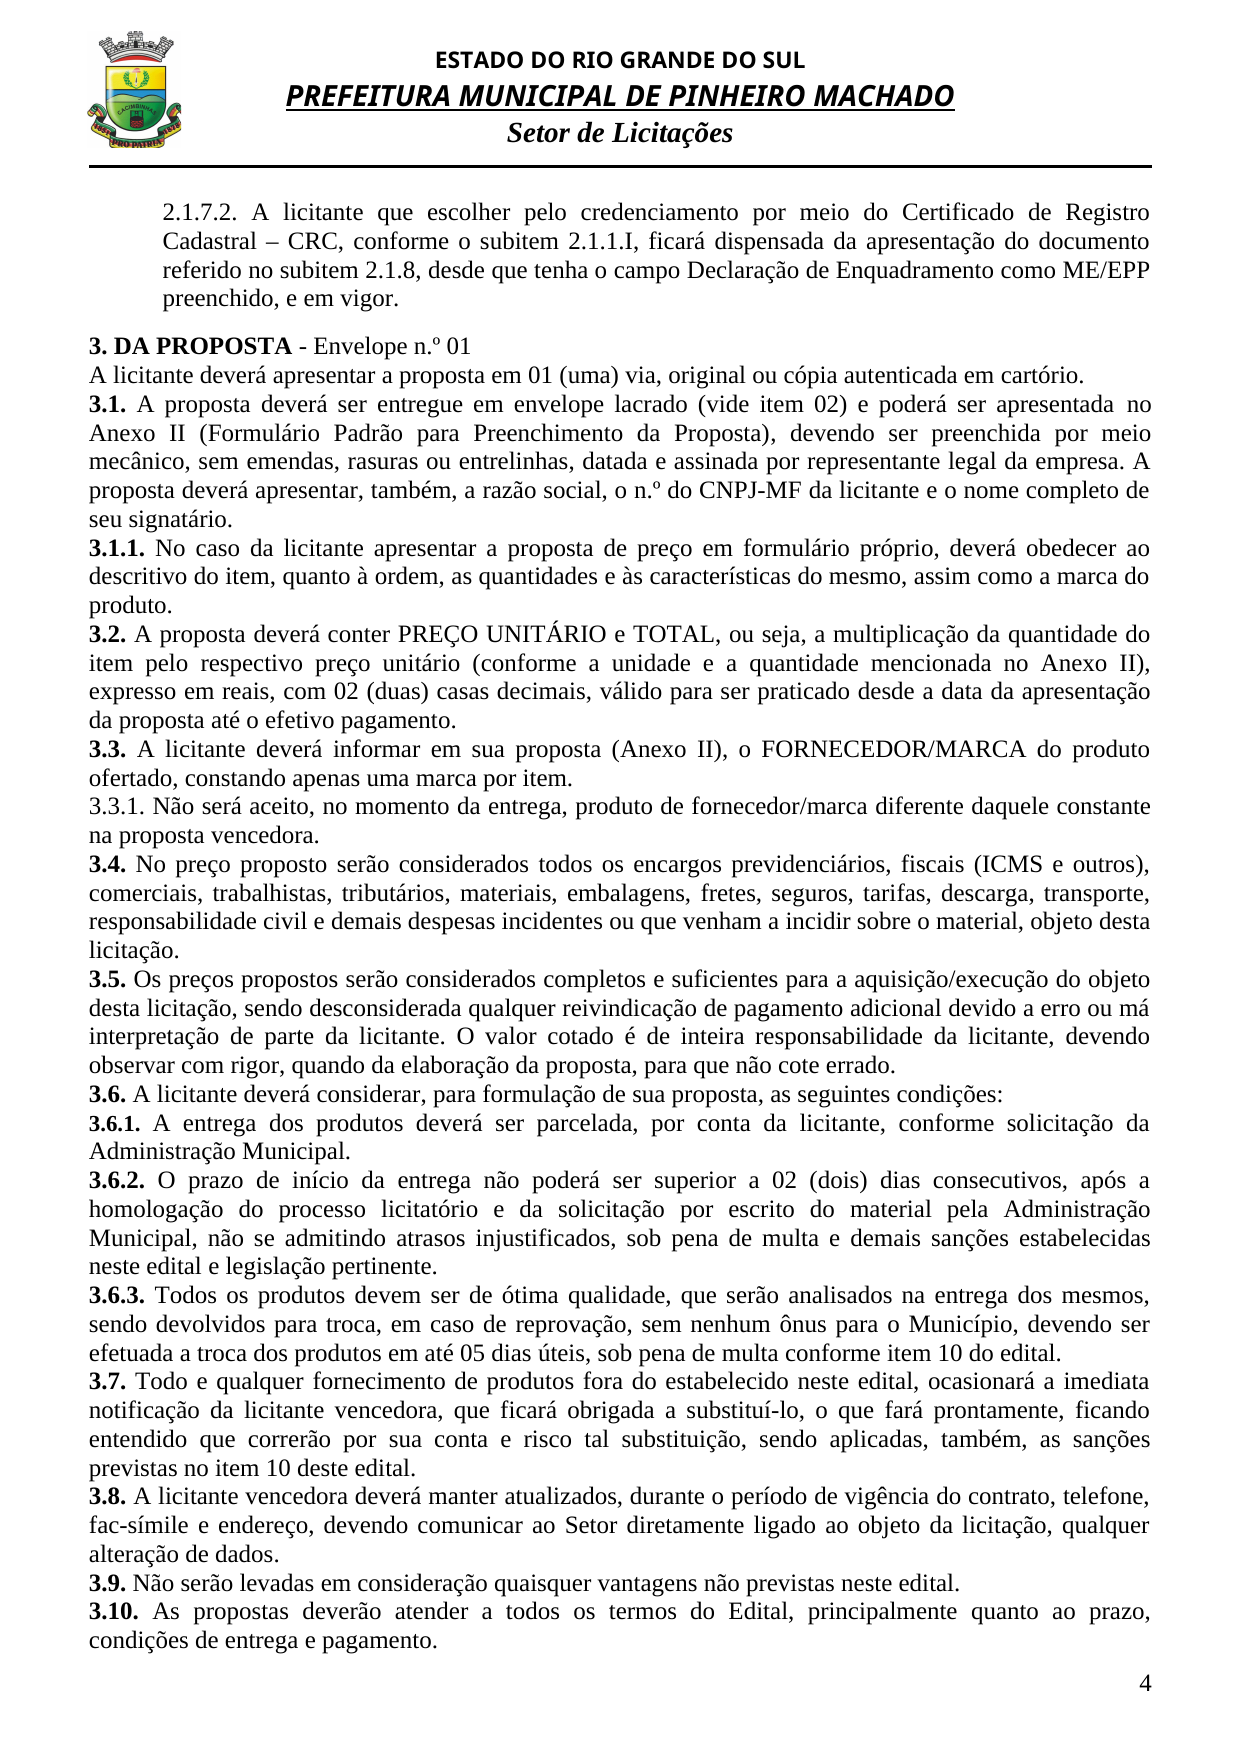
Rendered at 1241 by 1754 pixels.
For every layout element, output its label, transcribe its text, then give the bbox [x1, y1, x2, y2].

text 3.10. As propostas deverão atender a todos os termos do Edital, principalmente quanto ao prazo, condições de entrega e pagamento. [89, 1596, 1152, 1654]
text 3.6.1. A entrega dos produtos deverá ser parcelada, por conta da licitante, conforme solicitação da Administração Municipal. [89, 1108, 1152, 1165]
text 3.8. A licitante vencedora deverá manter atualizados, durante o período de vigência do contrato, telefone, fac-símile e endereço, devendo comunicar ao Setor diretamente ligado ao objeto da licitação, qualquer alteração de dados. [89, 1481, 1152, 1568]
text 3.3. A licitante deverá informar em sua proposta (Anexo II), o FORNECEDOR/MARCA do produto ofertado, constando apenas uma marca por item. [89, 734, 1152, 791]
text 3.1.1. No caso da licitante apresentar a proposta de preço em formulário próprio, deverá obedecer ao descritivo do item, quanto à ordem, as quantidades e às características do mesmo, assim como a marca do produto. [89, 533, 1152, 619]
text 3.9. Não serão levadas em consideração quaisquer vantagens não previstas neste edital. [89, 1568, 1152, 1596]
text 3.3.1. Não será aceito, no momento da entrega, produto de fornecedor/marca diferente daquele constante na proposta vencedora. [89, 791, 1152, 849]
text 3.4. No preço proposto serão considerados todos os encargos previdenciários, fiscais (ICMS e outros), comerciais, trabalhistas, tributários, materiais, embalagens, fretes, seguros, tarifas, descarga, transporte, responsabilidade civil e demais despesas incidentes ou que venham a incidir sobre o material, objeto desta licitação. [89, 849, 1152, 964]
picture [87, 31, 182, 148]
text 3.6.2. O prazo de início da entrega não poderá ser superior a 02 (dois) dias consecutivos, após a homologação do processo licitatório e da solicitação por escrito do material pela Administração Municipal, não se admitindo atrasos injustificados, sob pena de multa e demais sanções estabelecidas neste edital e legislação pertinente. [89, 1165, 1152, 1280]
text 3.5. Os preços propostos serão considerados completos e suficientes para a aquisição/execução do objeto desta licitação, sendo desconsiderada qualquer reivindicação de pagamento adicional devido a erro ou má interpretação de parte da licitante. O valor cotado é de inteira responsabilidade da licitante, devendo observar com rigor, quando da elaboração da proposta, para que não cote errado. [89, 964, 1152, 1079]
text 3.6. A licitante deverá considerar, para formulação de sua proposta, as seguintes condições: [89, 1079, 1152, 1108]
text A licitante deverá apresentar a proposta em 01 (uma) via, original ou cópia autenticada em cartório. [89, 360, 1152, 389]
text 2.1.7.2. A licitante que escolher pelo credenciamento por meio do Certificado de Registro Cadastral – CRC, conforme o subitem 2.1.1.I, ficará dispensada da apresentação do documento referido no subitem 2.1.8, desde que tenha o campo Declaração de Enquadramento como ME/EPP preenchido, e em vigor. [162, 197, 1152, 312]
text 3.7. Todo e qualquer fornecimento de produtos fora do estabelecido neste edital, ocasionará a imediata notificação da licitante vencedora, que ficará obrigada a substituí-lo, o que fará prontamente, ficando entendido que correrão por sua conta e risco tal substituição, sendo aplicadas, também, as sanções previstas no item 10 deste edital. [89, 1366, 1152, 1481]
text 3. DA PROPOSTA - Envelope n.º 01 [89, 331, 1152, 360]
text 3.2. A proposta deverá conter PREÇO UNITÁRIO e TOTAL, ou seja, a multiplicação da quantidade do item pelo respectivo preço unitário (conforme a unidade e a quantidade mencionada no Anexo II), expresso em reais, com 02 (duas) casas decimais, válido para ser praticado desde a data da apresentação da proposta até o efetivo pagamento. [89, 619, 1152, 734]
text 3.6.3. Todos os produtos devem ser de ótima qualidade, que serão analisados na entrega dos mesmos, sendo devolvidos para troca, em caso de reprovação, sem nenhum ônus para o Município, devendo ser efetuada a troca dos produtos em até 05 dias úteis, sob pena de multa conforme item 10 do edital. [89, 1280, 1152, 1366]
text 3.1. A proposta deverá ser entregue em envelope lacrado (vide item 02) e poderá ser apresentada no Anexo II (Formulário Padrão para Preenchimento da Proposta), devendo ser preenchida por meio mecânico, sem emendas, rasuras ou entrelinhas, datada e assinada por representante legal da empresa. A proposta deverá apresentar, também, a razão social, o n.º do CNPJ-MF da licitante e o nome completo de seu signatário. [89, 389, 1152, 533]
